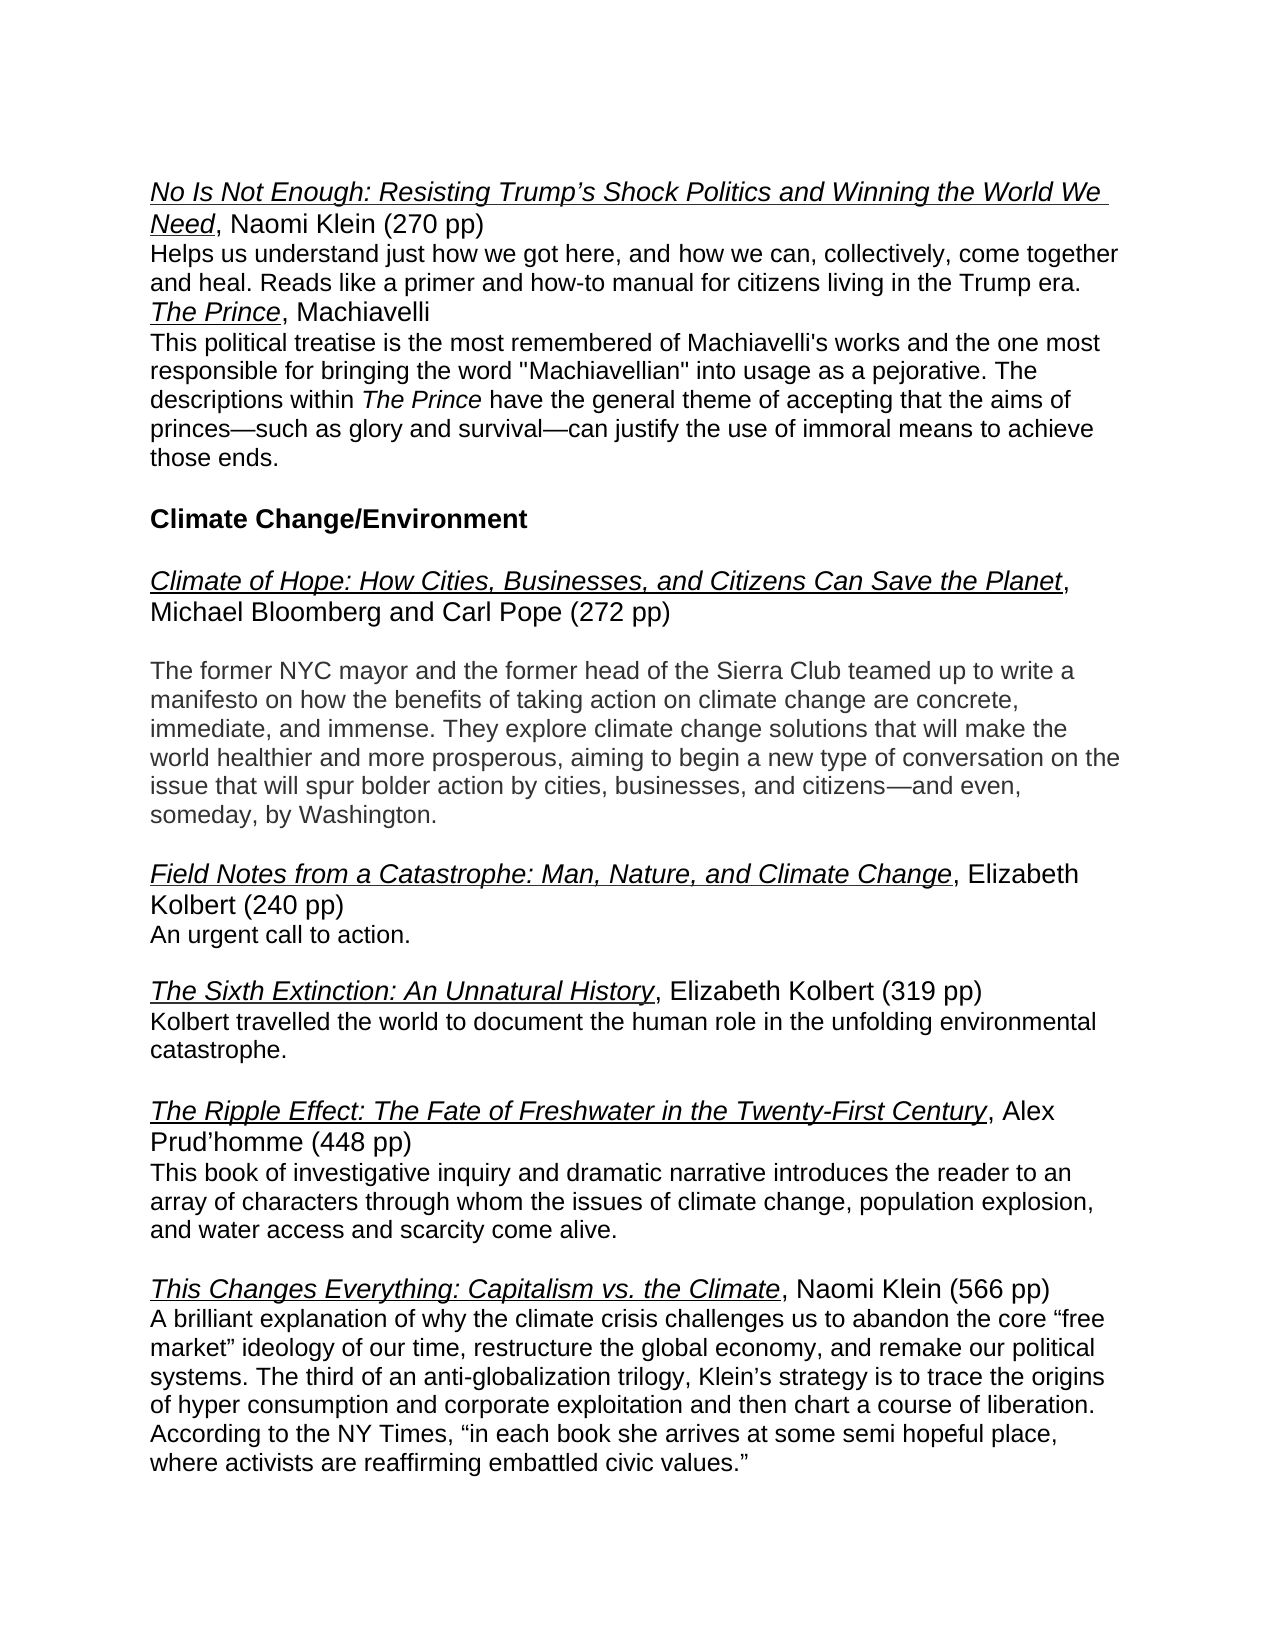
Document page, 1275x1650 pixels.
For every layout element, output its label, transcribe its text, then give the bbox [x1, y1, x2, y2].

text A brilliant explanation of why the climate crisis challenges us to abandon the core “free market” ideology of our time, restructure the global economy, and remake our political systems. The third of an anti-globalization trilogy, Klein’s strategy is to trace the origins of hyper consumption and corporate exploitation and then chart a course of liberation. According to the NY Times, “in each book she arrives at some semi hopeful place, where activists are reaffirming embattled civic values.” [150, 1304, 1125, 1476]
text array of characters through whom the issues of climate change, population explosion, and water access and scarcity come alive. [150, 1186, 1125, 1244]
text This Changes Everything: Capitalism vs. the Climate, Naomi Klein (566 pp) [150, 1244, 1125, 1304]
text No Is Not Enough: Resisting Trump’s Shock Politics and Winning the World We Need, Naomi Klein (270 pp) [150, 176, 1125, 239]
text An urgent call to action. [150, 920, 1125, 949]
text Kolbert travelled the world to document the human role in the unfolding environmental catastrophe. [150, 1006, 1125, 1064]
text Helps us understand just how we got here, and how we can, collectively, come together and heal. Reads like a primer and how-to manual for citizens living in the Trump era. [150, 239, 1125, 296]
text The Prince, Machiavelli [150, 296, 1125, 328]
text Climate Change/Environment [150, 503, 1125, 534]
text Climate of Hope: How Cities, Businesses, and Citizens Can Save the Planet, Michael Bloomberg and Carl Pope (272 pp) [150, 565, 1125, 628]
text The Sixth Extinction: An Unnatural History, Elizabeth Kolbert (319 pp) [150, 975, 1125, 1006]
text This book of investigative inquiry and dramatic narrative introduces the reader to an [150, 1158, 1125, 1186]
text This political treatise is the most remembered of Machiavelli's works and the one most responsible for bringing the word "Machiavellian" into usage as a pejorative. The descriptions within The Prince have the general theme of accepting that the aims of princes—such as glory and survival—can justify the use of immoral means to achieve those ends. [150, 328, 1125, 471]
text The Ripple Effect: The Fate of Freshwater in the Twenty-First Century, Alex Prud’homme (448 pp) [150, 1095, 1125, 1158]
text The former NYC mayor and the former head of the Sierra Club teamed up to write a manifesto on how the benefits of taking action on climate change are concrete, immediate, and immense. They explore climate change solutions that will make the world healthier and more prosperous, aiming to begin a new type of conversation on the issue that will spur bolder action by cities, businesses, and citizens―and even, someday, by Washington. [150, 656, 1125, 829]
text Field Notes from a Catastrophe: Man, Nature, and Climate Change, Elizabeth Kolbert (240 pp) [150, 858, 1125, 920]
